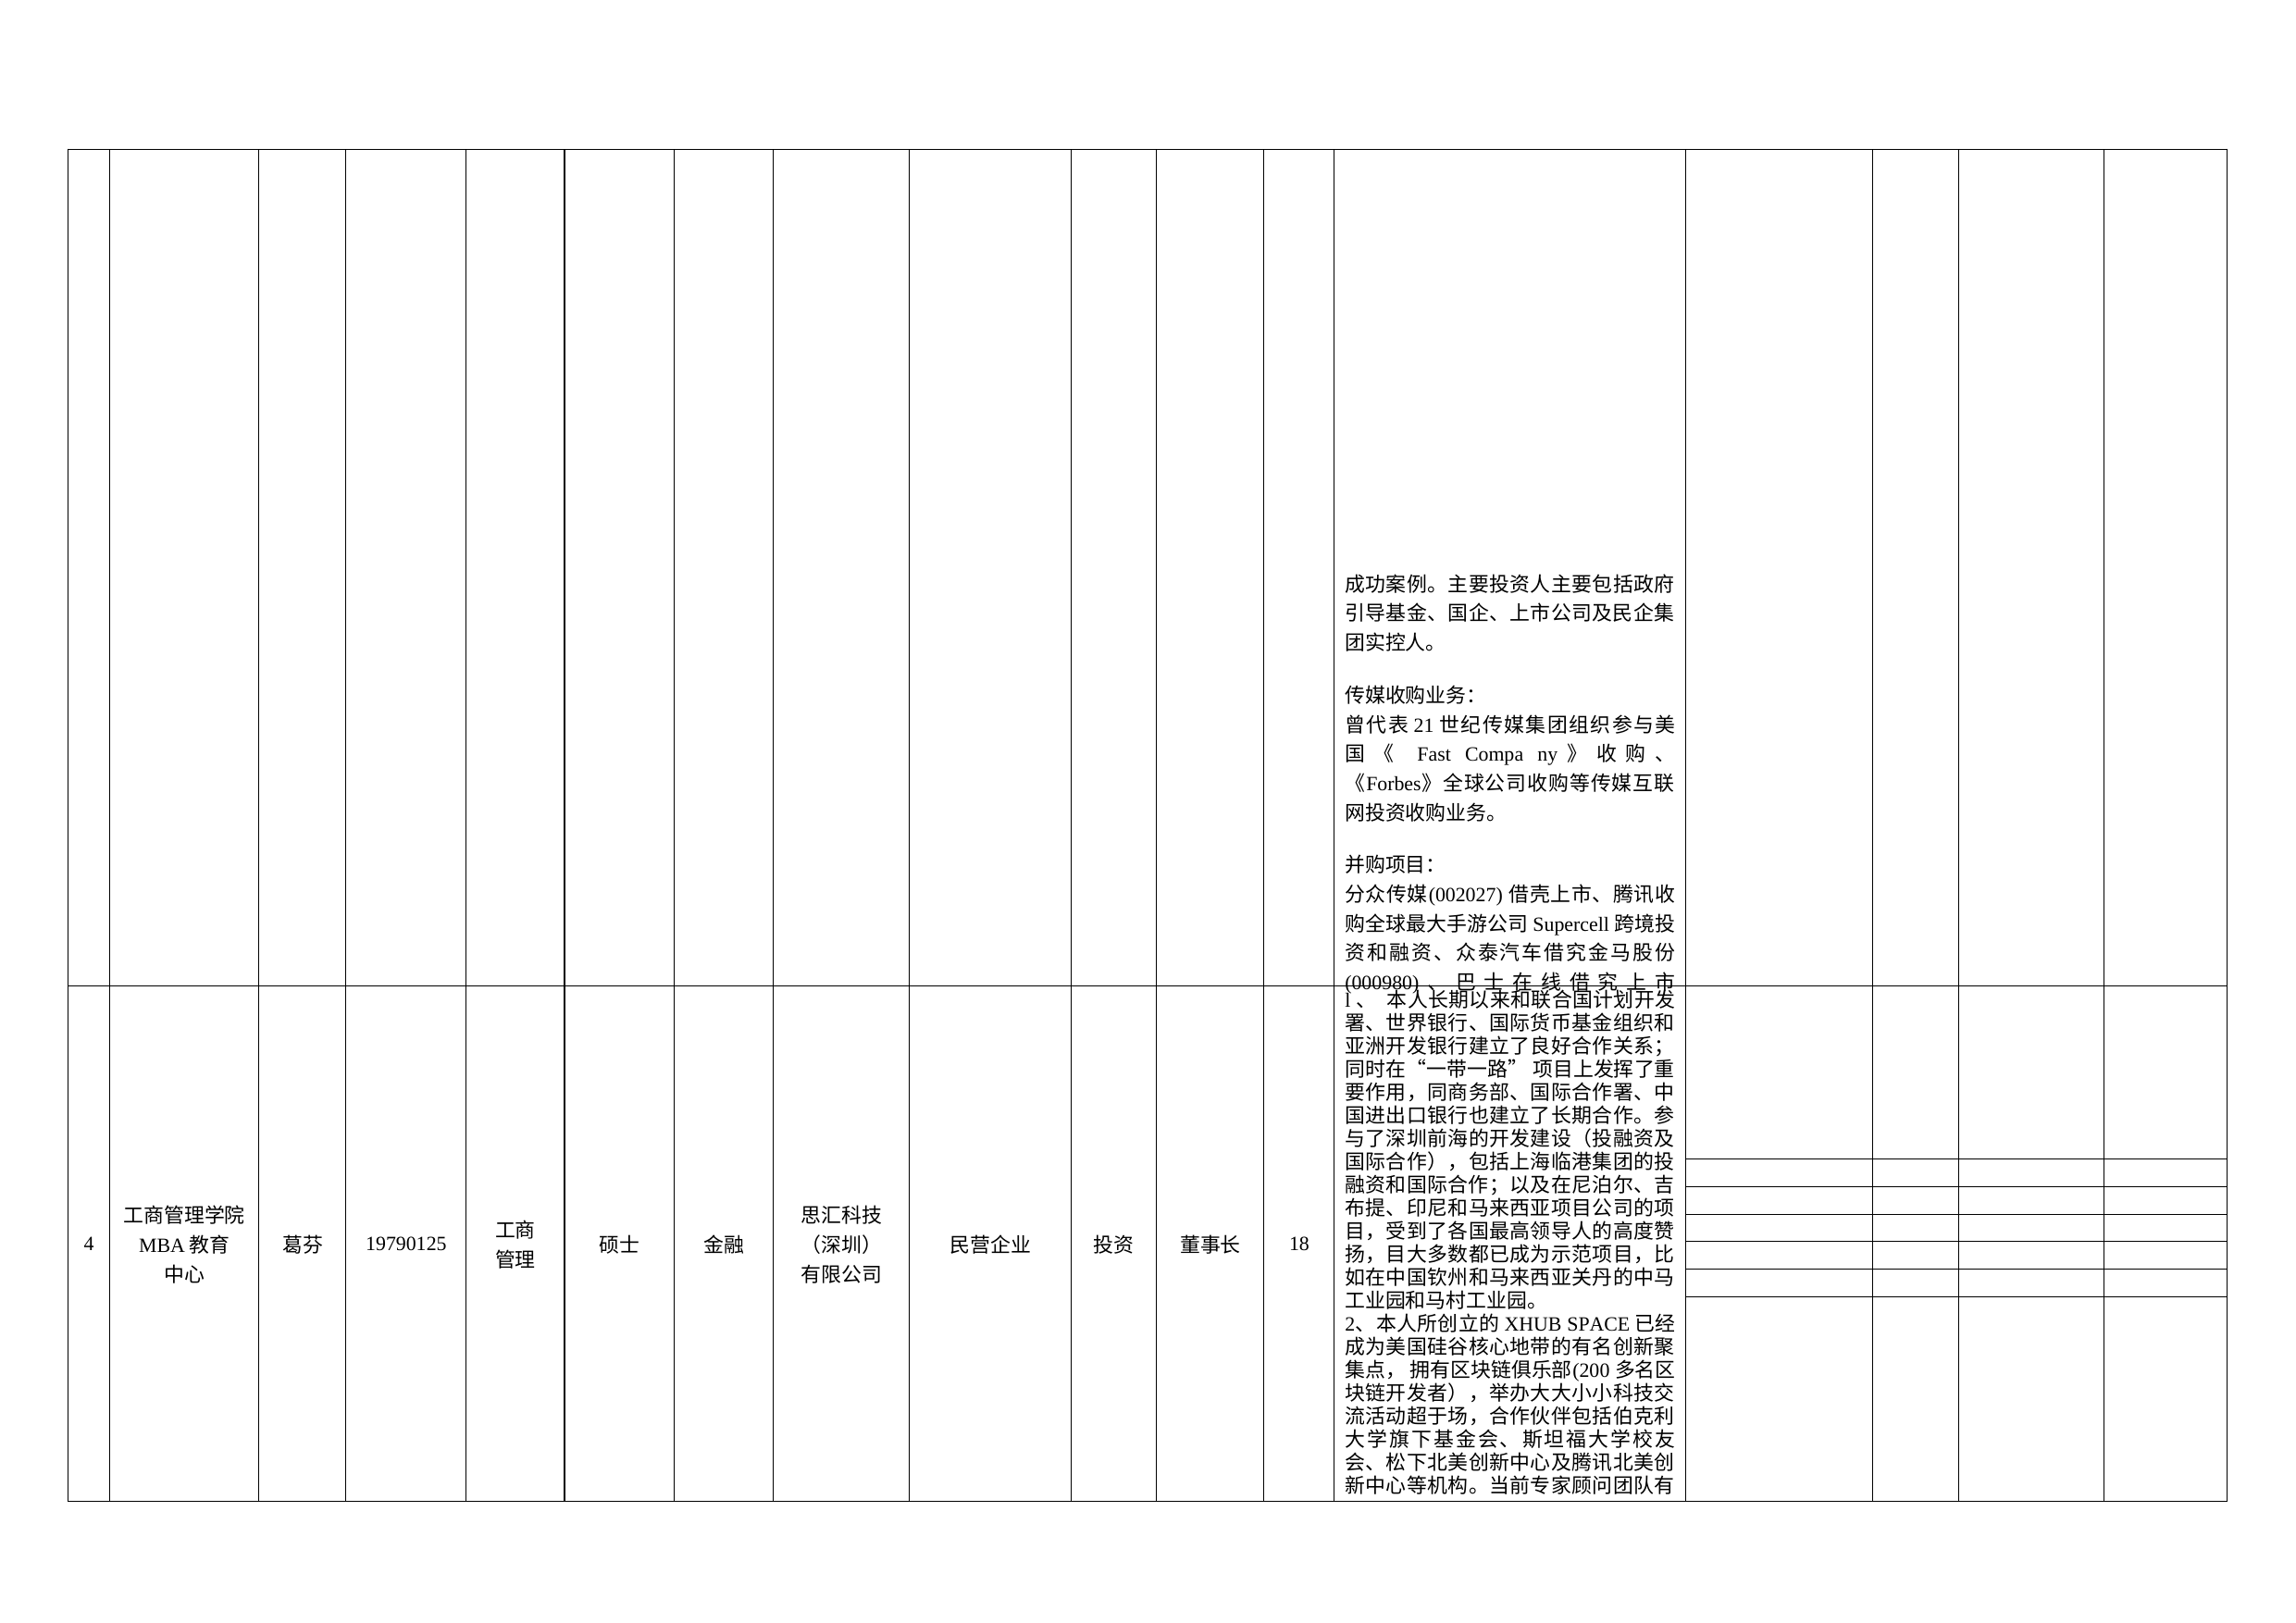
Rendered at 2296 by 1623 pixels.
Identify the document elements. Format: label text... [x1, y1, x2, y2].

table_cell [1959, 1215, 2104, 1241]
table_cell [1873, 150, 1958, 985]
table_cell 19790125 [346, 986, 465, 1501]
table_cell 工商管理学院MBA教育 中心 [110, 986, 258, 1501]
table_cell [1959, 1270, 2104, 1296]
table_cell [1686, 150, 1872, 985]
table_cell [1959, 1242, 2104, 1269]
table_cell 思汇科技（深圳） 有限公司 [774, 986, 909, 1501]
table_cell 董事长 [1157, 986, 1263, 1501]
table_cell [2104, 150, 2227, 985]
table_cell [2104, 1297, 2227, 1501]
table_cell [1873, 1187, 1958, 1214]
table_cell [1873, 1297, 1958, 1501]
table_cell [2104, 986, 2227, 1158]
table_cell [2104, 1215, 2227, 1241]
table_cell [1959, 1187, 2104, 1214]
table_cell [1873, 1242, 1958, 1269]
table_cell 18 [1264, 986, 1334, 1501]
table_cell [1686, 1159, 1872, 1186]
table_cell l 、 本人长期以来和联合国计划开发署、世界银行、国际货币基金组织和亚洲开发银行建立了良好合作关系； 同时在“一带一路” 项目上发挥了重要作用，同商务部、国际合作署、中国进出口银行也建立了长期合作。参与了深圳前海的开发建设（投融资及国际合作），包括上海临港集团的投融资和国际合作；以及在尼泊尔、吉布提、印尼和马来西亚项目公司的项目，受到了各国最高领导人的高度赞扬，目大多数都已成为示范项目，比如在中国钦州和马来西亚关丹的中马工业园和马村工业园。 2、本人所创立的XHUB SPACE已经成为美国硅谷核心地带的有名创新聚集点， 拥有区块链俱乐部(200 多名区块链开发者），举办大大小小科技交流活动超于场，合作伙伴包括伯克利大学旗下基金会、斯坦福大学校友会、松下北美创新中心及腾讯北美创新中心等机构。当前专家顾问团队有毕业千斯坦福大学、伯克利大学、加州大学及日本九州大学等在硅谷从事科技事业超过25 年的人才。 3 、 当前本人已推动完成杭州萧山项目， 并已引进多个科技数字型企业入驻， 成功打造集成产业服务带， 形成当地产业优势，辐射带动萧山全域发展。 1 、 在联合国的影响：由于前海项目的成功推荐，也让前海第一次出现在联合国的舞台上，被联合国秘书长副秘书长给予了高度表扬。 2、共同参与推动“亚太战略对话”的发起和举办，自 2021年9月首届“对话” 举办以来， 已召集了多位全球各国家的元首、政要及学者参与。 3、参与上海临港集团世界顶尖科学家论坛的整个筹备工作，习主席给予了多次书面表扬 ； 4 、 组织策划2017年第五屈深圳国际低碳论坛企业家论坛，以“共担气候变化责任， 共促绿色低碳发展” 为主题的第五届深圳国际低碳城论坛， 推动企业参与气候变化话题，积极减碳。 5、 从全球角度重点讨论推动“南南合作”的 经验和做法、低碳城市发展的目标和路径、能源革命的机遇和挑战、绿色金触体系的创新和实践、低碳发展中企业的责任与担当等话题； 6、与政府合作推动深圳企业走出去， 推动深圳企业与日本合作， 加强国际化建设。 7、积极推动公益活动， 组建应对气候变化促进会。 8、策划南南学院与深 圳企业机构合作交流。 [1334, 986, 1685, 1501]
table_cell [1686, 1242, 1872, 1269]
table_cell [1959, 1159, 2104, 1186]
table_cell [1873, 986, 1958, 1158]
table_cell 投资 [1072, 986, 1156, 1501]
table_cell 金融 [675, 986, 773, 1501]
table_cell [1959, 150, 2104, 985]
table_cell [1686, 1270, 1872, 1296]
table_cell [1686, 986, 1872, 1158]
table_cell [1873, 1215, 1958, 1241]
table_cell [2104, 1242, 2227, 1269]
table_cell [1686, 1297, 1872, 1501]
table_cell [1959, 986, 2104, 1158]
table_cell 4 [68, 986, 109, 1501]
table_cell 葛芬 [259, 986, 345, 1501]
table_cell [1873, 1270, 1958, 1296]
table_cell [2104, 1270, 2227, 1296]
table_cell [2104, 1159, 2227, 1186]
table_cell 工商 管理 [466, 986, 564, 1501]
table_cell [1873, 1159, 1958, 1186]
table_cell [2104, 1187, 2227, 1214]
table_cell 硕士 [565, 986, 674, 1501]
table_cell [1686, 1187, 1872, 1214]
table_cell 民营企业 [910, 986, 1071, 1501]
table_cell [1959, 1297, 2104, 1501]
table_cell [1686, 1215, 1872, 1241]
